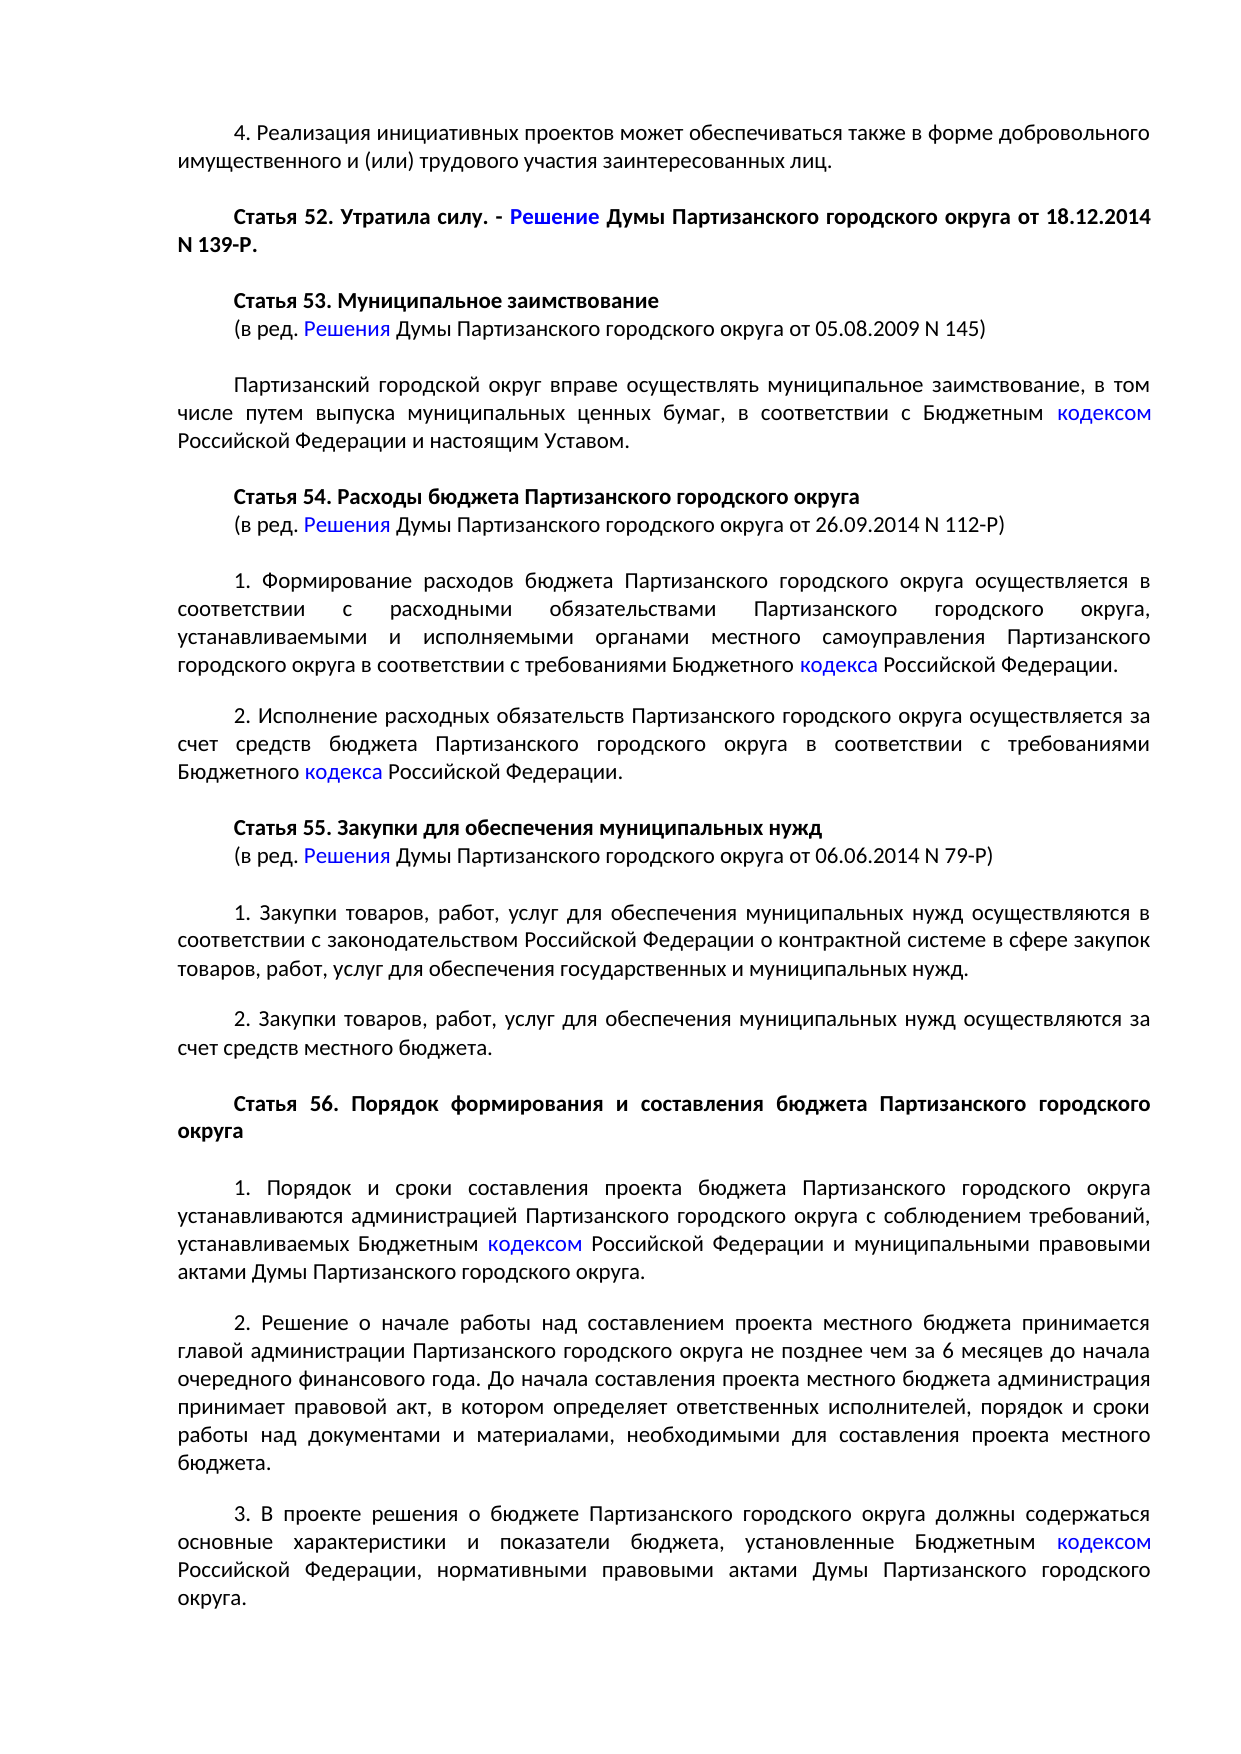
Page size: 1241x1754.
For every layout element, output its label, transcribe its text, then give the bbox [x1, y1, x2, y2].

text 1. Порядок и сроки составления проекта бюджета Партизанского городского округа устанавливаются администрацией Партизанского городского округа с соблюдением требований, устанавливаемых Бюджетным кодексом Российской Федерации и муниципальными правовыми актами Думы Партизанского городского округа. [177, 1173, 1152, 1285]
text 2. Решение о начале работы над составлением проекта местного бюджета принимается главой администрации Партизанского городского округа не позднее чем за 6 месяцев до начала очередного финансового года. До начала составления проекта местного бюджета администрация принимает правовой акт, в котором определяет ответственных исполнителей, порядок и сроки работы над документами и материалами, необходимыми для составления проекта местного бюджета. [177, 1308, 1152, 1476]
text (в ред. Решения Думы Партизанского городского округа от 06.06.2014 N 79-Р) [177, 842, 1152, 869]
text 2. Исполнение расходных обязательств Партизанского городского округа осуществляется за счет средств бюджета Партизанского городского округа в соответствии с требованиями Бюджетного кодекса Российской Федерации. [177, 701, 1152, 786]
text Партизанский городской округ вправе осуществлять муниципальное заимствование, в том числе путем выпуска муниципальных ценных бумаг, в соответствии с Бюджетным кодексом Российской Федерации и настоящим Уставом. [177, 370, 1152, 454]
text 1. Закупки товаров, работ, услуг для обеспечения муниципальных нужд осуществляются в соответствии с законодательством Российской Федерации о контрактной системе в сфере закупок товаров, работ, услуг для обеспечения государственных и муниципальных нужд. [177, 898, 1152, 982]
text 2. Закупки товаров, работ, услуг для обеспечения муниципальных нужд осуществляются за счет средств местного бюджета. [177, 1004, 1152, 1061]
title Статья 54. Расходы бюджета Партизанского городского округа [177, 482, 1152, 510]
title Статья 52. Утратила силу. - Решение Думы Партизанского городского округа от 18.12.2014 N 139-Р. [177, 202, 1152, 258]
text 4. Реализация инициативных проектов может обеспечиваться также в форме добровольного имущественного и (или) трудового участия заинтересованных лиц. [177, 118, 1152, 174]
text (в ред. Решения Думы Партизанского городского округа от 26.09.2014 N 112-Р) [177, 510, 1152, 538]
title Статья 56. Порядок формирования и составления бюджета Партизанского городского округа [177, 1089, 1152, 1145]
title Статья 55. Закупки для обеспечения муниципальных нужд [177, 813, 1152, 842]
text (в ред. Решения Думы Партизанского городского округа от 05.08.2009 N 145) [177, 314, 1152, 342]
title Статья 53. Муниципальное заимствование [177, 286, 1152, 314]
text 3. В проекте решения о бюджете Партизанского городского округа должны содержаться основные характеристики и показатели бюджета, установленные Бюджетным кодексом Российской Федерации, нормативными правовыми актами Думы Партизанского городского округа. [177, 1499, 1152, 1611]
text 1. Формирование расходов бюджета Партизанского городского округа осуществляется в соответствии с расходными обязательствами Партизанского городского округа, устанавливаемыми и исполняемыми органами местного самоуправления Партизанского городского округа в соответствии с требованиями Бюджетного кодекса Российской Федерации. [177, 566, 1152, 678]
